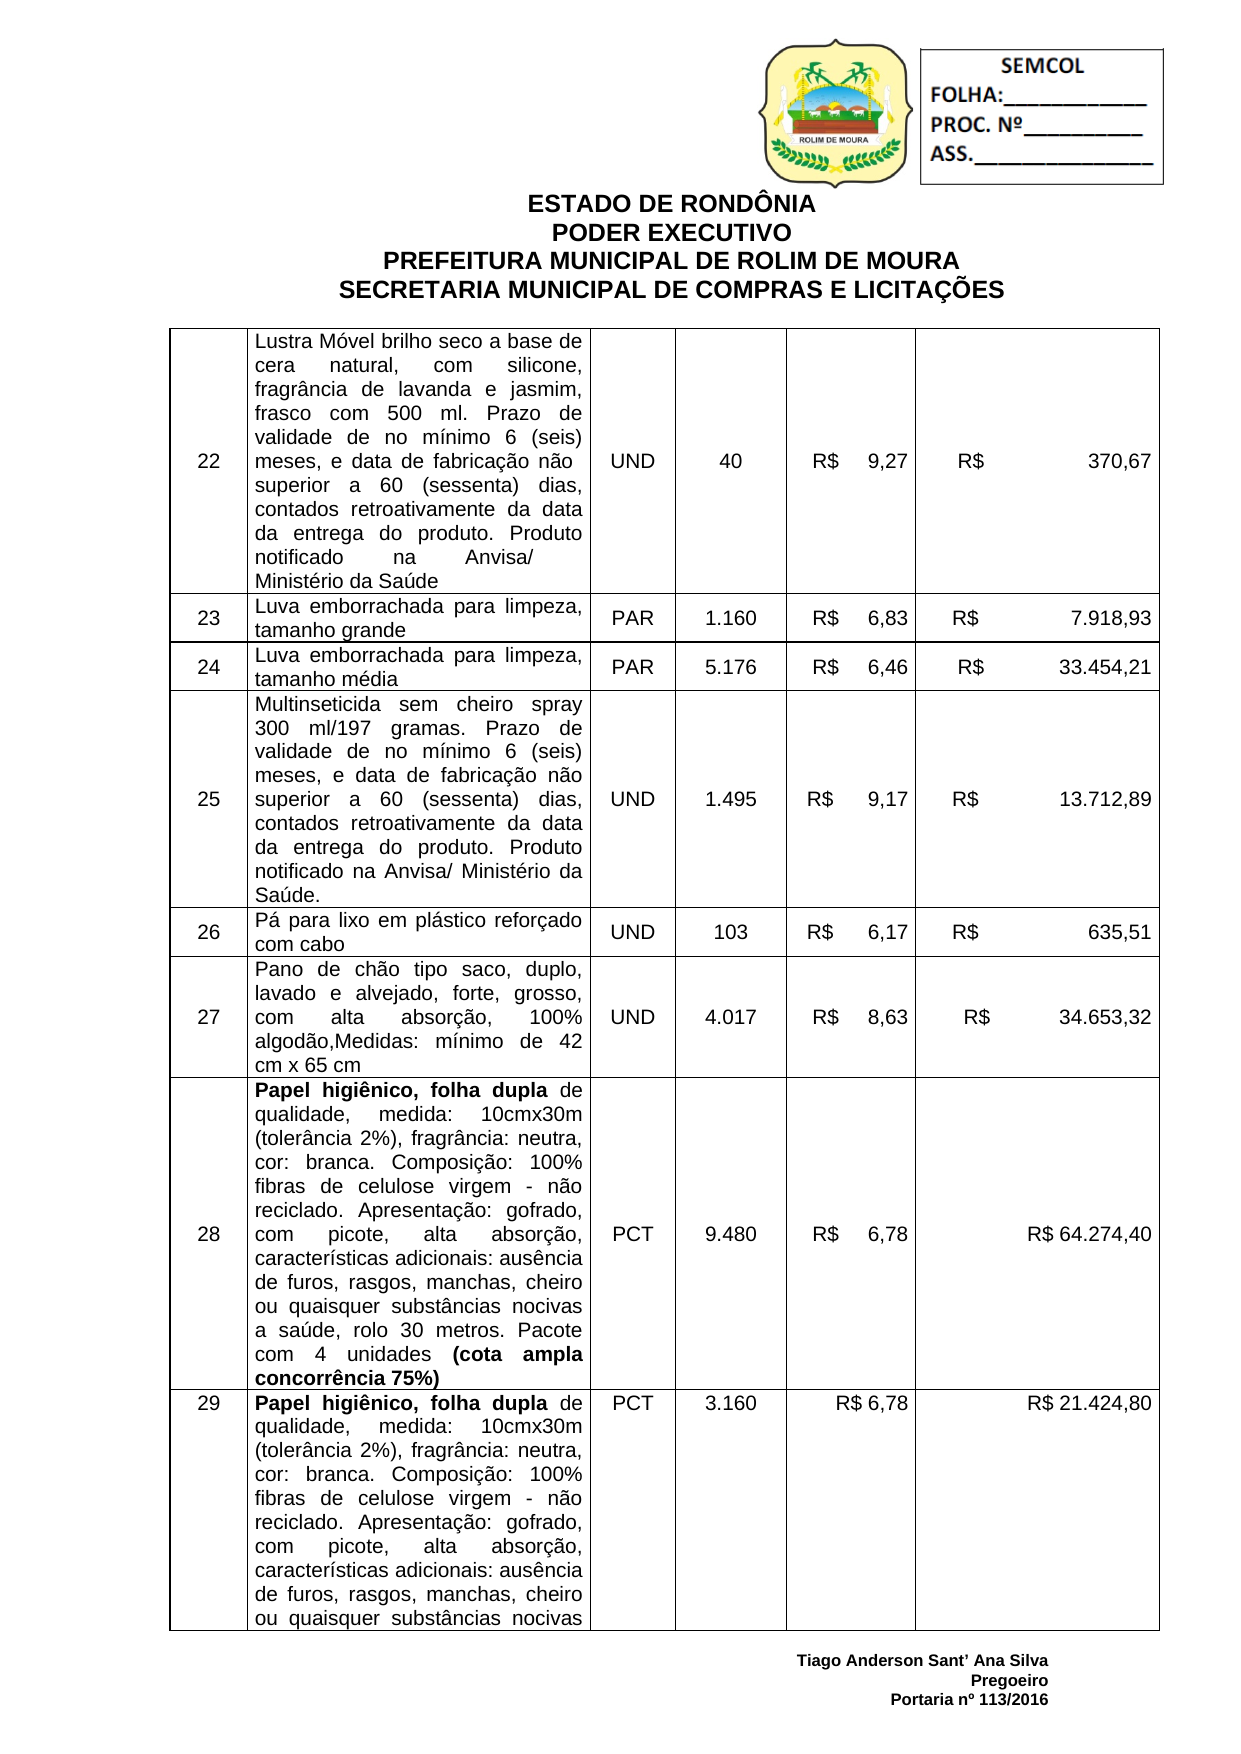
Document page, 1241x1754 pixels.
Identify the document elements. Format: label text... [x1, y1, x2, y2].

table_cell Multinseticida sem cheiro spray 300 ml/197 gramas. Prazo de validade de no mínimo 6 (seis) meses, e data de fabricação não superior a 60 (sessenta) dias, contados retroativamente da data da entrega do produto. Produto notificado na Anvisa/ Ministério da Saúde. [248, 691, 590, 907]
table_cell R$ 33.454,21 [916, 643, 1159, 690]
table_cell PAR [591, 594, 675, 641]
table_cell R$ 6,46 [787, 643, 915, 690]
table_cell 24 [171, 643, 247, 690]
table_cell 3.160 [676, 1390, 786, 1630]
table_cell R$ 6,83 [787, 594, 915, 641]
table_cell R$ 13.712,89 [916, 691, 1159, 907]
table_cell UND [591, 691, 675, 907]
table_cell UND [591, 957, 675, 1077]
table_cell PAR [591, 643, 675, 690]
table_cell 40 [676, 329, 786, 592]
table_cell R$ 6,17 [787, 908, 915, 956]
table_cell Pá para lixo em plástico reforçado com cabo [248, 908, 590, 956]
table_cell 23 [171, 594, 247, 641]
table_cell R$ 370,67 [916, 329, 1159, 592]
table_cell R$ 6,78 [787, 1390, 915, 1630]
table_cell 4.017 [676, 957, 786, 1077]
table_cell PCT [591, 1390, 675, 1630]
picture [757, 38, 914, 189]
table_cell 29 [171, 1390, 247, 1630]
table_cell R$ 21.424,80 [916, 1390, 1159, 1630]
table_cell Lustra Móvel brilho seco a base de cera natural, com silicone, fragrância de lavanda e jasmim, frasco com 500 ml. Prazo de validade de no mínimo 6 (seis) meses, e data de fabricação não superior a 60 (sessenta) dias, contados retroativamente da data da entrega do produto. Produto notificado na Anvisa/ Ministério da Saúde [248, 329, 590, 592]
table_cell 27 [171, 957, 247, 1077]
table_cell R$ 34.653,32 [916, 957, 1159, 1077]
table_cell 5.176 [676, 643, 786, 690]
table_cell 9.480 [676, 1078, 786, 1389]
table_cell R$ 9,27 [787, 329, 915, 592]
table_cell R$ 635,51 [916, 908, 1159, 956]
table_cell Luva emborrachada para limpeza, tamanho grande [248, 594, 590, 641]
table_cell Luva emborrachada para limpeza, tamanho média [248, 643, 590, 690]
table_cell 28 [171, 1078, 247, 1389]
table_cell 25 [171, 691, 247, 907]
table_cell R$ 9,17 [787, 691, 915, 907]
table_cell 1.495 [676, 691, 786, 907]
table_cell 103 [676, 908, 786, 956]
table_cell R$ 7.918,93 [916, 594, 1159, 641]
table_cell R$ 64.274,40 [916, 1078, 1159, 1389]
table_cell 1.160 [676, 594, 786, 641]
table_cell Pano de chão tipo saco, duplo, lavado e alvejado, forte, grosso, com alta absorção, 100% algodão,Medidas: mínimo de 42 cm x 65 cm [248, 957, 590, 1077]
table_cell 26 [171, 908, 247, 956]
table_cell UND [591, 329, 675, 592]
table_cell R$ 8,63 [787, 957, 915, 1077]
table_cell UND [591, 908, 675, 956]
table_cell R$ 6,78 [787, 1078, 915, 1389]
table_cell PCT [591, 1078, 675, 1389]
table_cell 22 [171, 329, 247, 592]
table_cell Papel higiênico, folha dupla de qualidade, medida: 10cmx30m (tolerância 2%), fragrância: neutra, cor: branca. Composição: 100% fibras de celulose virgem - não reciclado. Apresentação: gofrado, com picote, alta absorção, características adicionais: ausência de furos, rasgos, manchas, cheiro ou quaisquer substâncias nocivas a saúde, rolo 30 metros. Pacote com 4 unidades (cota ampla concorrência 75%) [248, 1078, 590, 1389]
